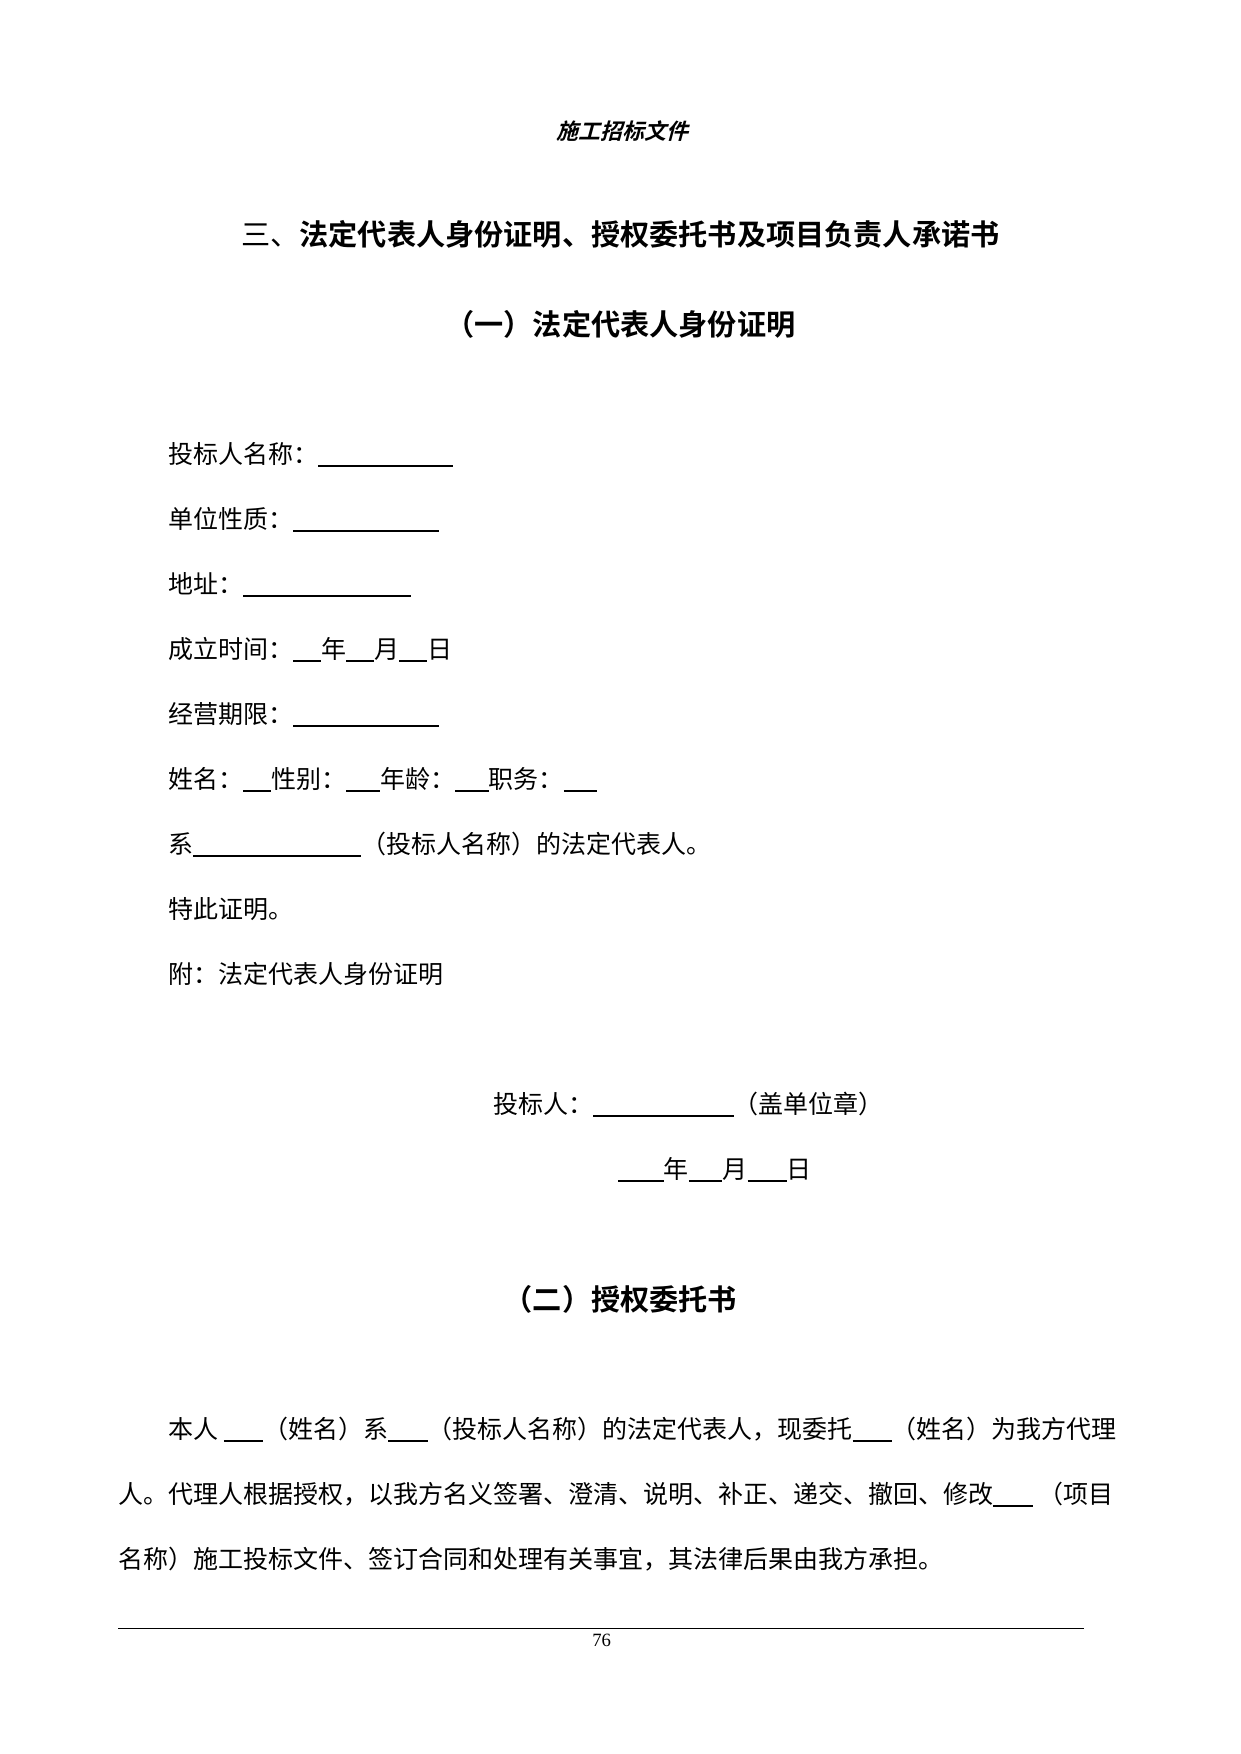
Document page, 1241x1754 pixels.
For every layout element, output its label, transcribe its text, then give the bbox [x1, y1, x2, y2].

text 经营期限： [118, 680, 1122, 745]
text 本人 （姓名）系 （投标人名称）的法定代表人，现委托 （姓名）为我方代理人。代理人根据授权，以我方名义签署、澄清、说明、补正、递交、撤回、修改 （项目名称）施工投标文件、签订合同和处理有关事宜，其法律后果由我方承担。 [118, 1395, 1122, 1590]
text 成立时间： 年 月 日 [118, 615, 1122, 680]
text （二）授权委托书 [118, 1265, 1122, 1330]
text 单位性质： [118, 485, 1122, 550]
text 系 （投标人名称）的法定代表人。 [118, 810, 1122, 875]
text 特此证明。 [118, 875, 1122, 940]
text 附：法定代表人身份证明 [118, 940, 1122, 1005]
text （一）法定代表人身份证明 [118, 290, 1122, 355]
text 地址： [118, 550, 1122, 615]
text 年 月 日 [118, 1135, 1022, 1200]
text 三、法定代表人身份证明、授权委托书及项目负责人承诺书 [118, 200, 1122, 265]
text 投标人名称： [118, 420, 1122, 485]
text 投标人： （盖单位章） [118, 1070, 1022, 1135]
text 姓名： 性别： 年龄： 职务： [118, 745, 1122, 810]
